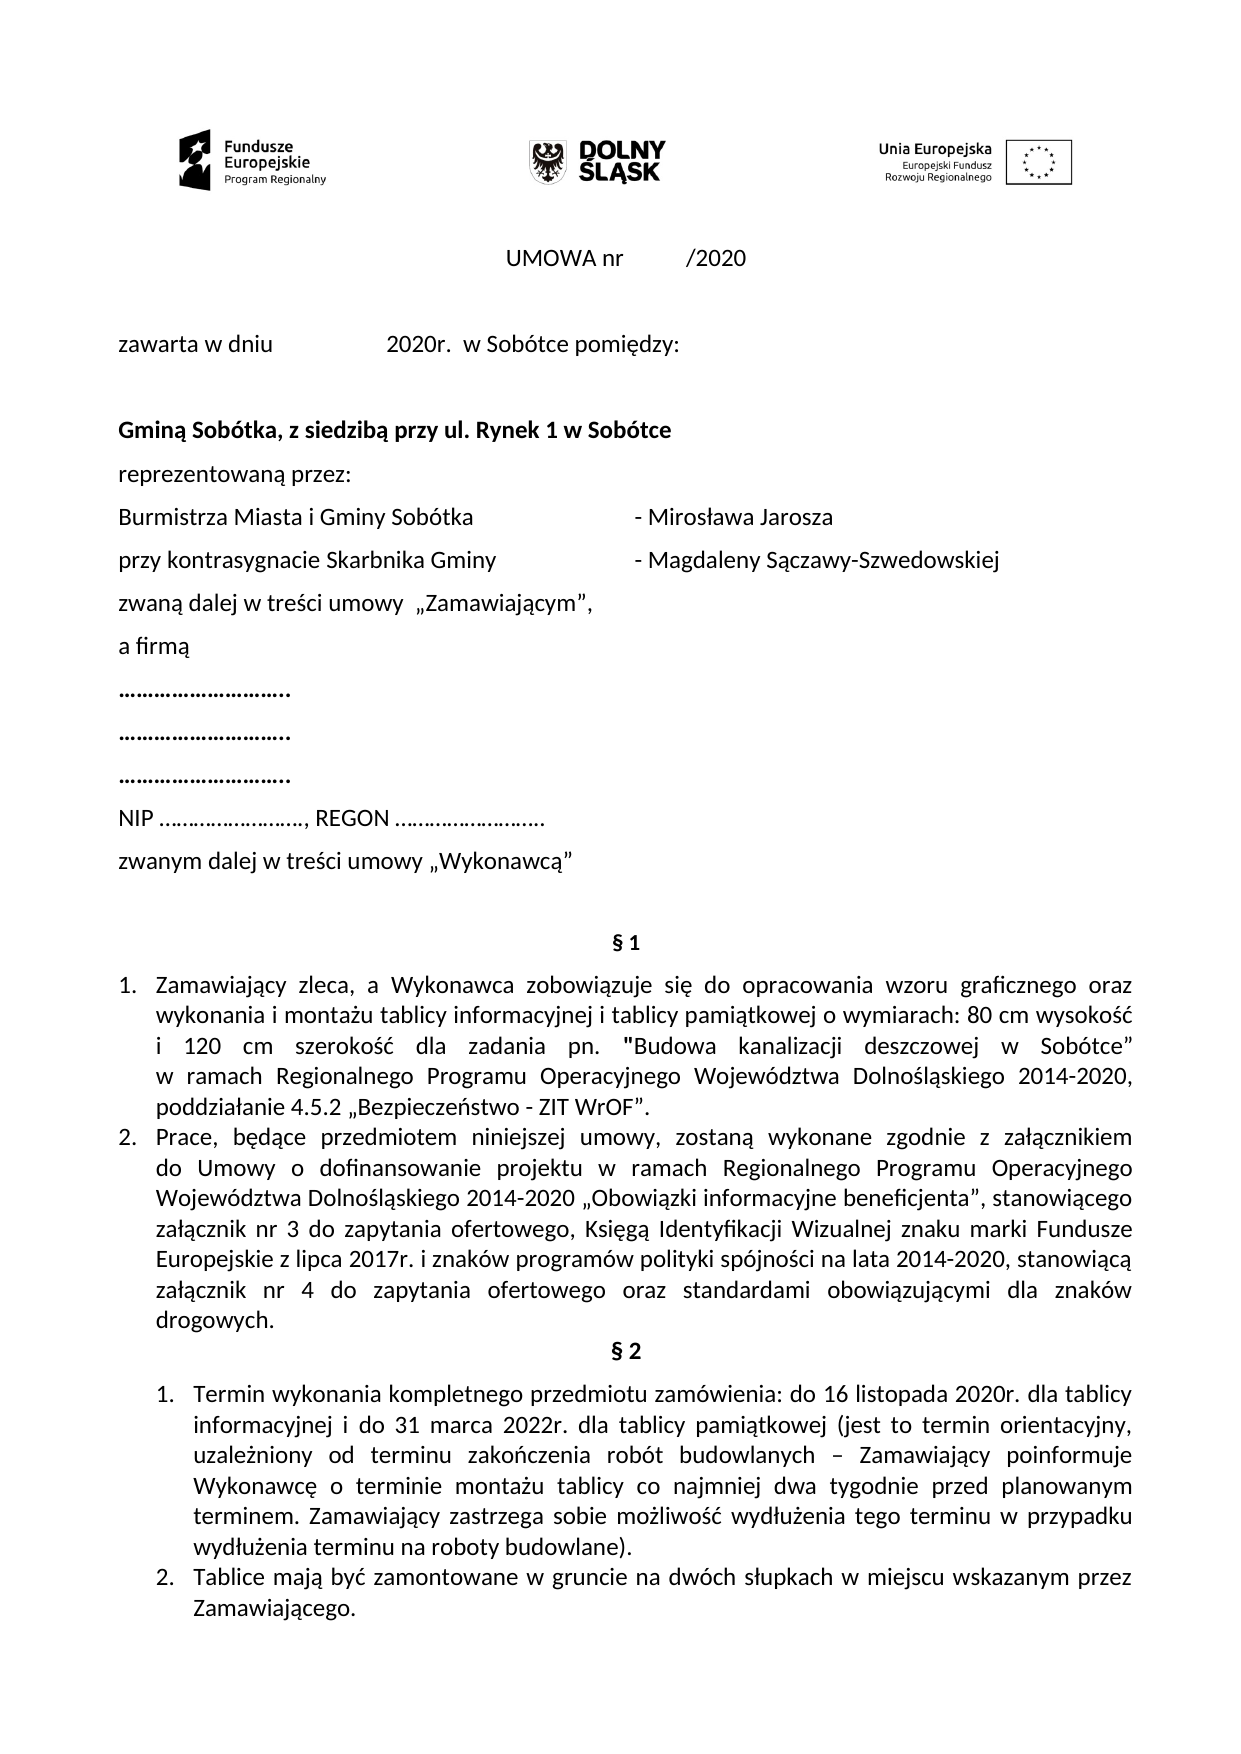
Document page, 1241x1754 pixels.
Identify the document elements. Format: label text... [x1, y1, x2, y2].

text reprezentowaną przez: [118, 458, 1134, 488]
list Zamawiający zleca, a Wykonawca zobowiązuje się do opracowania wzoru graficznego oraz wykonania i montażu tablicy informacyjnej i tablicy pamiątkowej o wymiarach: 80 cm wysokość i 120 cm szerokość dla zadania pn. "Budowa kanalizacji deszczowej w Sobótce” w ramach Regionalnego Programu Operacyjnego Województwa Dolnośląskiego 2014-2020, poddziałanie 4.5.2 „Bezpieczeństwo - ZIT WrOF”. [118, 969, 1134, 1122]
picture [118, 73, 1133, 243]
text Gminą Sobótka, z siedzibą przy ul. Rynek 1 w Sobótce [118, 415, 1134, 445]
text zawarta w dniu 2020r. w Sobótce pomiędzy: [118, 329, 1134, 359]
text ……………………….. [118, 673, 1134, 703]
text NIP ……………………., REGON …………………….. [118, 802, 1134, 832]
text § 2 [118, 1335, 1134, 1366]
list Tablice mają być zamontowane w gruncie na dwóch słupkach w miejscu wskazanym przez Zamawiającego. [156, 1561, 1134, 1622]
list Prace, będące przedmiotem niniejszej umowy, zostaną wykonane zgodnie z załącznikiem do Umowy o dofinansowanie projektu w ramach Regionalnego Programu Operacyjnego Województwa Dolnośląskiego 2014-2020 „Obowiązki informacyjne beneficjenta”, stanowiącego załącznik nr 3 do zapytania ofertowego, Księgą Identyfikacji Wizualnej znaku marki Fundusze Europejskie z lipca 2017r. i znaków programów polityki spójności na lata 2014-2020, stanowiącą załącznik nr 4 do zapytania ofertowego oraz standardami obowiązującymi dla znaków drogowych. [118, 1122, 1134, 1335]
text a firmą [118, 630, 1134, 660]
text przy kontrasygnacie Skarbnika Gminy - Magdaleny Sączawy-Szwedowskiej [118, 544, 1134, 574]
text § 1 [118, 928, 1134, 956]
list Termin wykonania kompletnego przedmiotu zamówienia: do 16 listopada 2020r. dla tablicy informacyjnej i do 31 marca 2022r. dla tablicy pamiątkowej (jest to termin orientacyjny, uzależniony od terminu zakończenia robót budowlanych – Zamawiający poinformuje Wykonawcę o terminie montażu tablicy co najmniej dwa tygodnie przed planowanym terminem. Zamawiający zastrzega sobie możliwość wydłużenia tego terminu w przypadku wydłużenia terminu na roboty budowlane). [156, 1378, 1134, 1561]
text ……………………….. [118, 759, 1134, 789]
text zwaną dalej w treści umowy „Zamawiającym”, [118, 587, 1134, 617]
text zwanym dalej w treści umowy „Wykonawcą” [118, 845, 1134, 875]
text Burmistrza Miasta i Gminy Sobótka - Mirosława Jarosza [118, 501, 1134, 531]
text ……………………….. [118, 716, 1134, 746]
text UMOWA nr /2020 [118, 243, 1134, 273]
